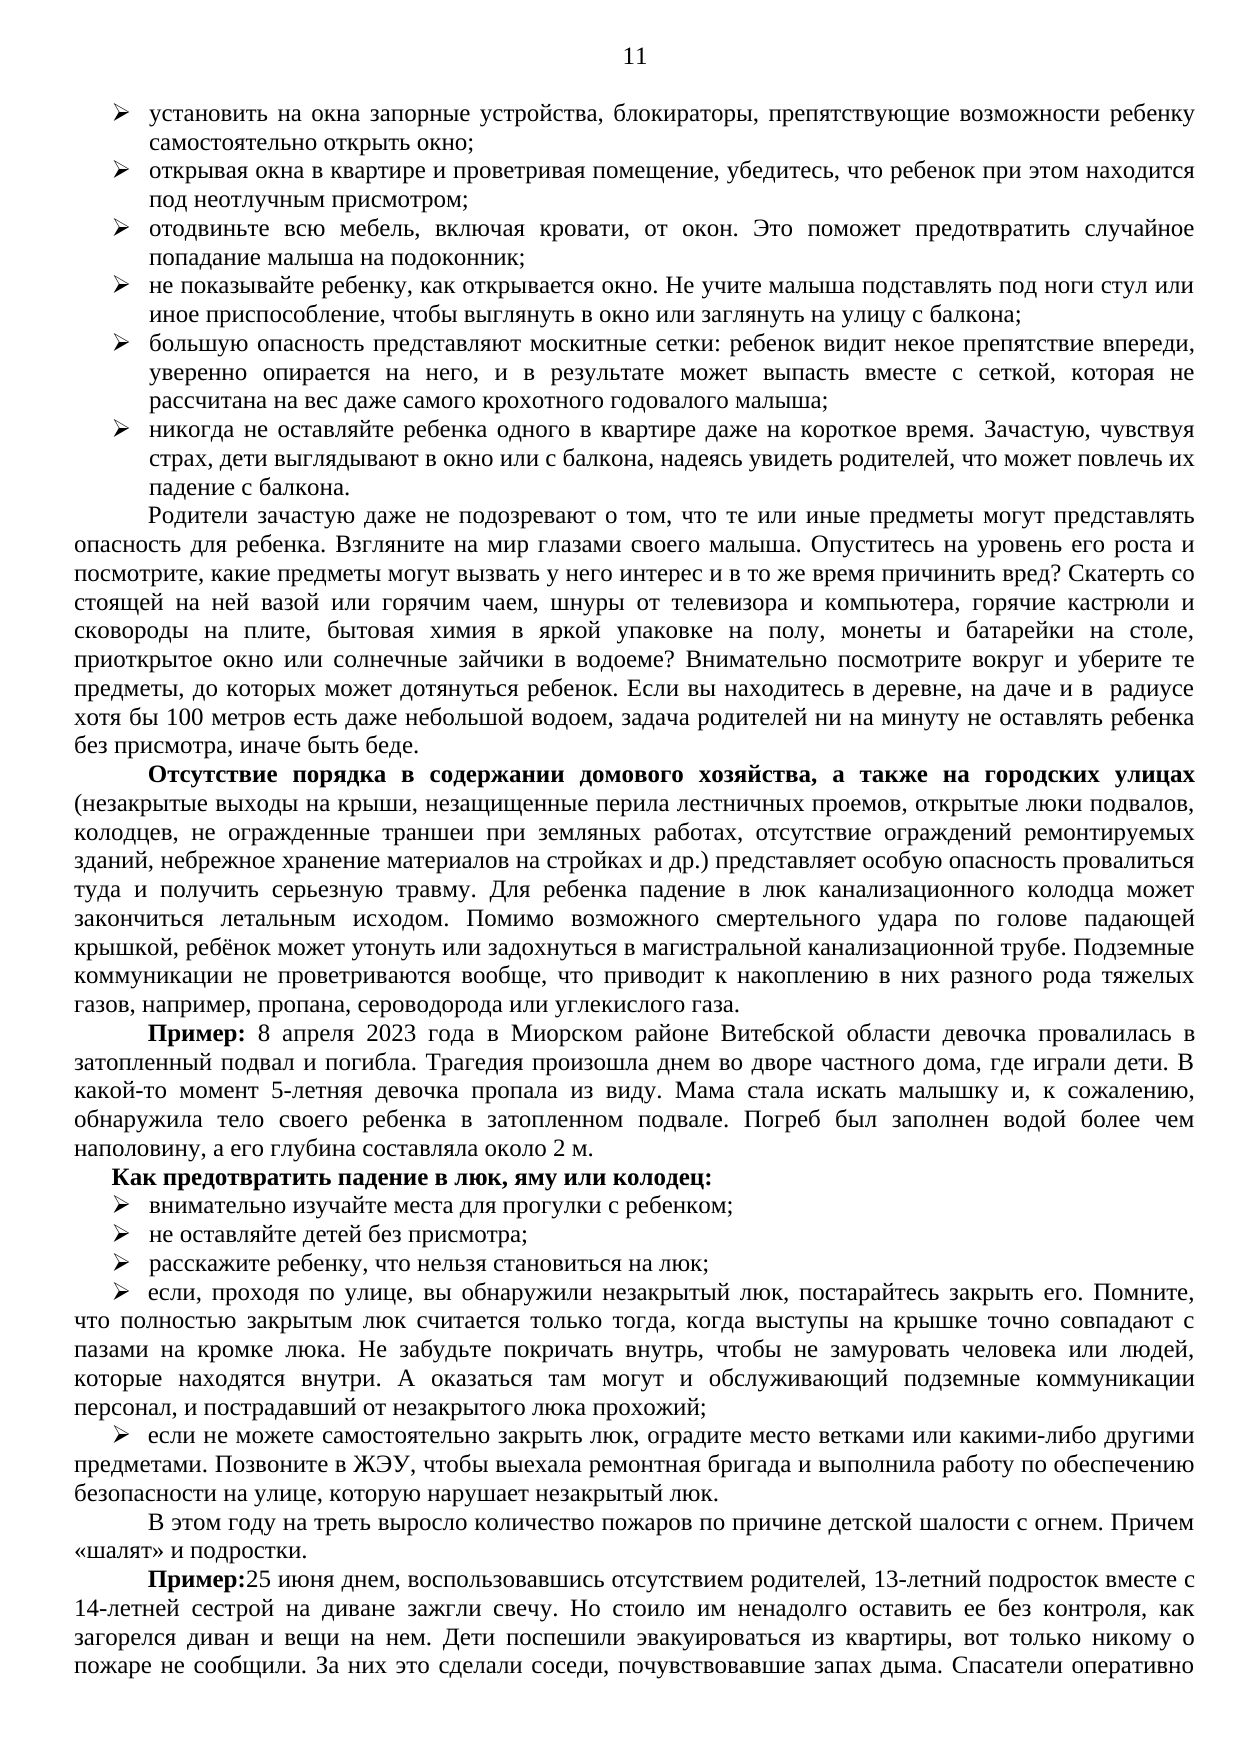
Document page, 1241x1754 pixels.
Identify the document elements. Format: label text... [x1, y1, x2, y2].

list никогда не оставляйте ребенка одного в квартире даже на короткое время. Зачастую, чувствуя страх, дети выглядывают в окно или с балкона, надеясь увидеть родителей, что может повлечь их падение с балкона. [111, 414, 1196, 501]
text Отсутствие порядка в содержании домового хозяйства, а также на городских улицах (незакрытые выходы на крыши, незащищенные перила лестничных проемов, открытые люки подвалов, колодцев, не огражденные траншеи при земляных работах, отсутствие ограждений ремонтируемых зданий, небрежное хранение материалов на стройках и др.) представляет особую опасность провалиться туда и получить серьезную травму. Для ребенка падение в люк канализационного колодца может закончиться летальным исходом. Помимо возможного смертельного удара по голове падающей крышкой, ребёнок может утонуть или задохнуться в магистральной канализационной трубе. Подземные коммуникации не проветриваются вообще, что приводит к накоплению в них разного рода тяжелых газов, например, пропана, сероводорода или углекислого газа. [74, 759, 1196, 1018]
list открывая окна в квартире и проветривая помещение, убедитесь, что ребенок при этом находится под неотлучным присмотром; [111, 156, 1196, 213]
text Как предотвратить падение в люк, яму или колодец: [74, 1162, 1196, 1191]
list если, проходя по улице, вы обнаружили незакрытый люк, постарайтесь закрыть его. Помните, что полностью закрытым люк считается только тогда, когда выступы на крышке точно совпадают с пазами на кромке люка. Не забудьте покричать внутрь, чтобы не замуровать человека или людей, которые находятся внутри. А оказаться там могут и обслуживающий подземные коммуникации персонал, и пострадавший от незакрытого люка прохожий; [74, 1277, 1196, 1421]
list не показывайте ребенку, как открывается окно. Не учите малыша подставлять под ноги стул или иное приспособление, чтобы выглянуть в окно или заглянуть на улицу с балкона; [111, 271, 1196, 328]
list внимательно изучайте места для прогулки с ребенком; [111, 1191, 1196, 1219]
list не оставляйте детей без присмотра; [111, 1219, 1196, 1248]
list расскажите ребенку, что нельзя становиться на люк; [111, 1248, 1196, 1277]
text В этом году на треть выросло количество пожаров по причине детской шалости с огнем. Причем «шалят» и подростки. [74, 1507, 1196, 1564]
list большую опасность представляют москитные сетки: ребенок видит некое препятствие впереди, уверенно опирается на него, и в результате может выпасть вместе с сеткой, которая не рассчитана на вес даже самого крохотного годовалого малыша; [111, 328, 1196, 414]
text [74, 1564, 1196, 1679]
list отодвиньте всю мебель, включая кровати, от окон. Это поможет предотвратить случайное попадание малыша на подоконник; [111, 213, 1196, 271]
text Родители зачастую даже не подозревают о том, что те или иные предметы могут представлять опасность для ребенка. Взгляните на мир глазами своего малыша. Опуститесь на уровень его роста и посмотрите, какие предметы могут вызвать у него интерес и в то же время причинить вред? Скатерть со стоящей на ней вазой или горячим чаем, шнуры от телевизора и компьютера, горячие кастрюли и сковороды на плите, бытовая химия в яркой упаковке на полу, монеты и батарейки на столе, приоткрытое окно или солнечные зайчики в водоеме? Внимательно посмотрите вокруг и уберите те предметы, до которых может дотянуться ребенок. Если вы находитесь в деревне, на даче и в радиусе хотя бы 100 метров есть даже небольшой водоем, задача родителей ни на минуту не оставлять ребенка без присмотра, иначе быть беде. [74, 501, 1196, 759]
list если не можете самостоятельно закрыть люк, оградите место ветками или какими-либо другими предметами. Позвоните в ЖЭУ, чтобы выехала ремонтная бригада и выполнила работу по обеспечению безопасности на улице, которую нарушает незакрытый люк. [74, 1421, 1196, 1507]
list установить на окна запорные устройства, блокираторы, препятствующие возможности ребенку самостоятельно открыть окно; [111, 98, 1196, 156]
text Пример: 8 апреля 2023 года в Миорском районе Витебской области девочка провалилась в затопленный подвал и погибла. Трагедия произошла днем во дворе частного дома, где играли дети. В какой-то момент 5-летняя девочка пропала из виду. Мама стала искать малышку и, к сожалению, обнаружила тело своего ребенка в затопленном подвале. Погреб был заполнен водой более чем наполовину, а его глубина составляла около 2 м. [74, 1018, 1196, 1162]
